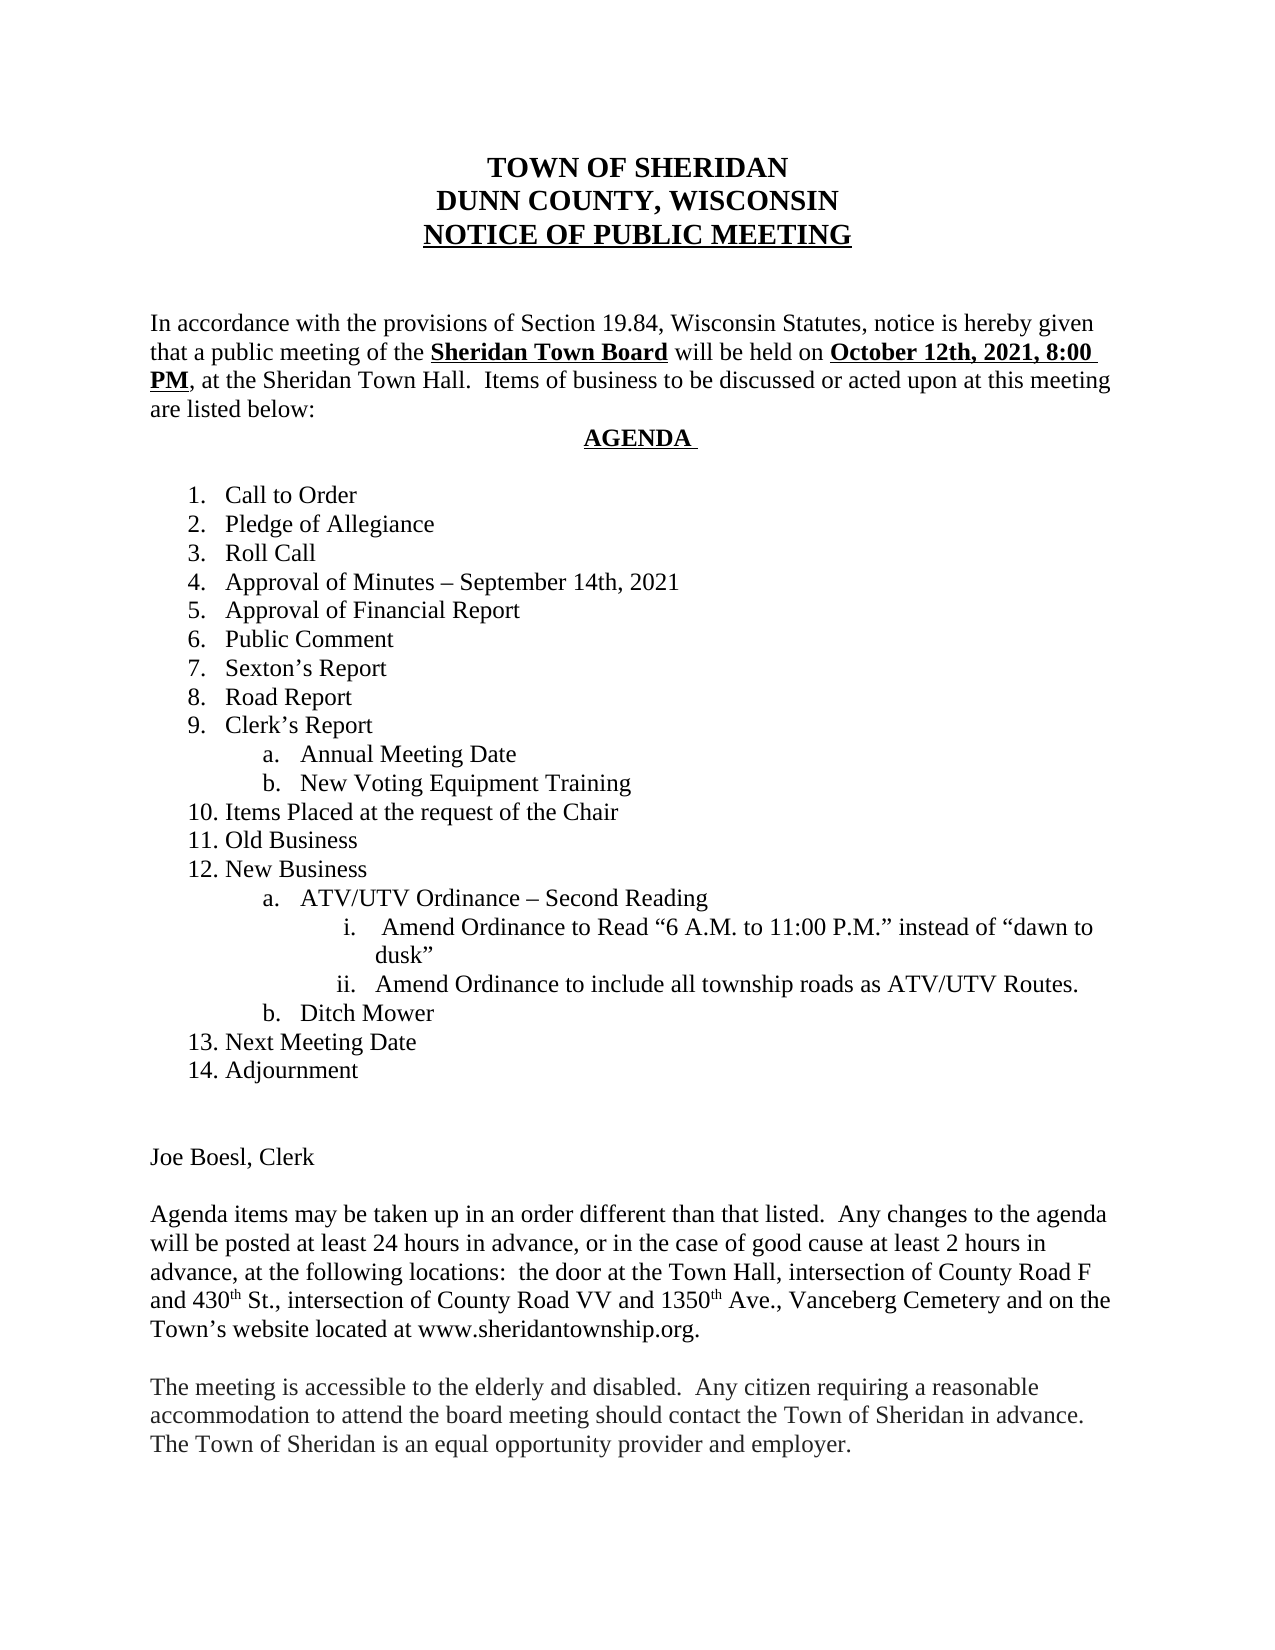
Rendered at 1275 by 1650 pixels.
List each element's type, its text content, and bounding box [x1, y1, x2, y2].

list ATV/UTV Ordinance – Second Reading [262, 883, 1125, 912]
text TOWN OF SHERIDAN [150, 150, 1125, 183]
text The meeting is accessible to the elderly and disabled. Any citizen requiring a reasonable accommodation to attend the board meeting should contact the Town of Sheridan in advance. The Town of Sheridan is an equal opportunity provider and employer. [150, 1372, 1125, 1458]
list Road Report [187, 682, 1125, 711]
text Joe Boesl, Clerk [150, 1142, 1125, 1171]
list Adjournment [187, 1056, 1125, 1084]
text AGENDA [150, 423, 1125, 452]
text Agenda items may be taken up in an order different than that listed. Any changes to the agenda will be posted at least 24 hours in advance, or in the case of good cause at least 2 hours in advance, at the following locations: the door at the Town Hall, intersection of County Road F and 430th St., intersection of County Road VV and 1350th Ave., Vanceberg Cemetery and on the Town’s website located at www.sheridantownship.org. [150, 1199, 1125, 1343]
list Roll Call [187, 538, 1125, 567]
list Next Meeting Date [187, 1027, 1125, 1056]
list Call to Order [187, 481, 1125, 509]
list Ditch Mower [262, 998, 1125, 1027]
list Public Comment [187, 624, 1125, 653]
list New Business [187, 854, 1125, 883]
list Annual Meeting Date [262, 739, 1125, 768]
text NOTICE OF PUBLIC MEETING [150, 217, 1125, 251]
list Amend Ordinance to Read “6 A.M. to 11:00 P.M.” instead of “dawn to dusk” [356, 912, 1125, 969]
list Approval of Financial Report [187, 596, 1125, 624]
list New Voting Equipment Training [262, 768, 1125, 797]
list Amend Ordinance to include all township roads as ATV/UTV Routes. [356, 969, 1125, 998]
list Pledge of Allegiance [187, 509, 1125, 538]
text DUNN COUNTY, WISCONSIN [150, 183, 1125, 217]
list Items Placed at the request of the Chair [187, 797, 1125, 826]
text In accordance with the provisions of Section 19.84, Wisconsin Statutes, notice is hereby given that a public meeting of the Sheridan Town Board will be held on October 12th, 2021, 8:00 PM, at the Sheridan Town Hall. Items of business to be discussed or acted upon at this meeting are listed below: [150, 308, 1125, 423]
list Old Business [187, 826, 1125, 854]
list Clerk’s Report [187, 711, 1125, 739]
list Approval of Minutes – September 14th, 2021 [187, 567, 1125, 596]
list Sexton’s Report [187, 653, 1125, 682]
